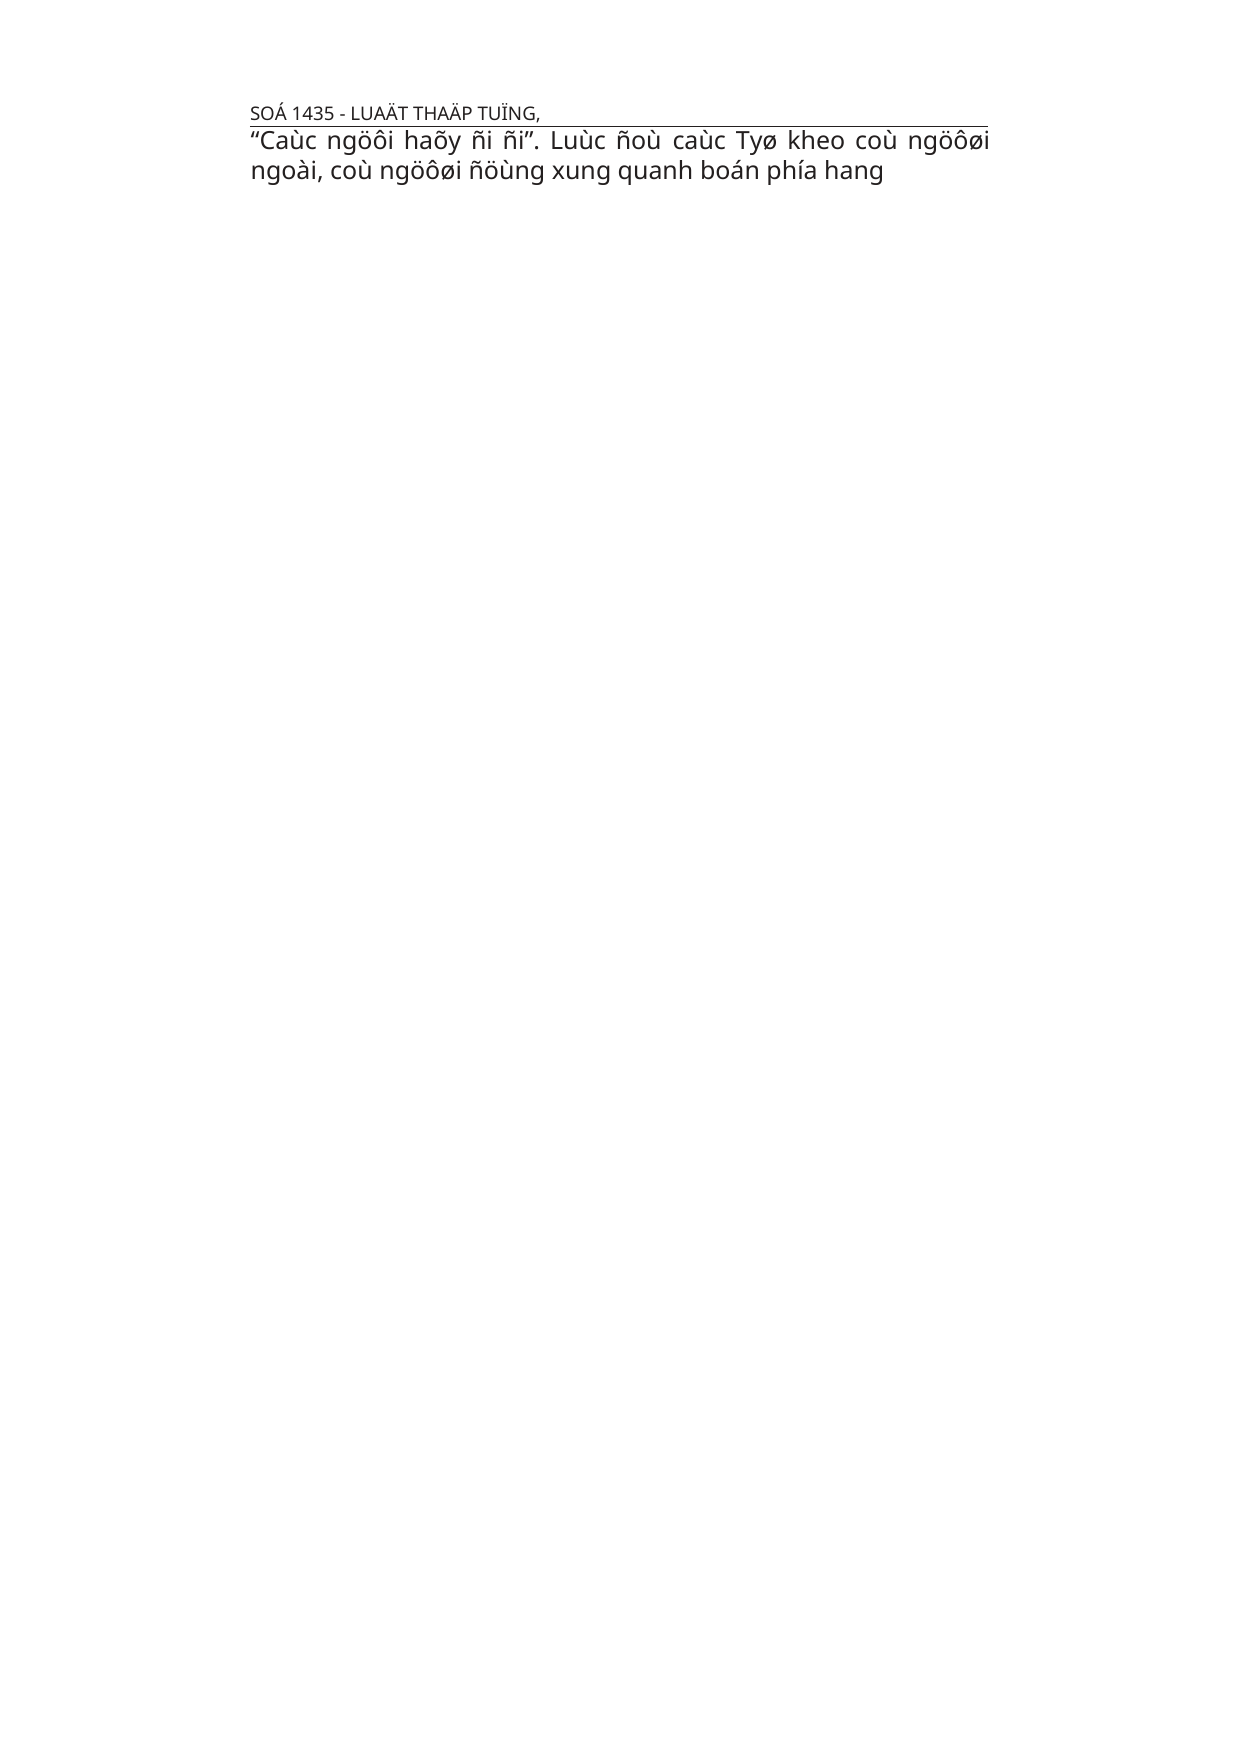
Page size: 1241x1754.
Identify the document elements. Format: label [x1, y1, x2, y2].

text [250, 125, 990, 187]
